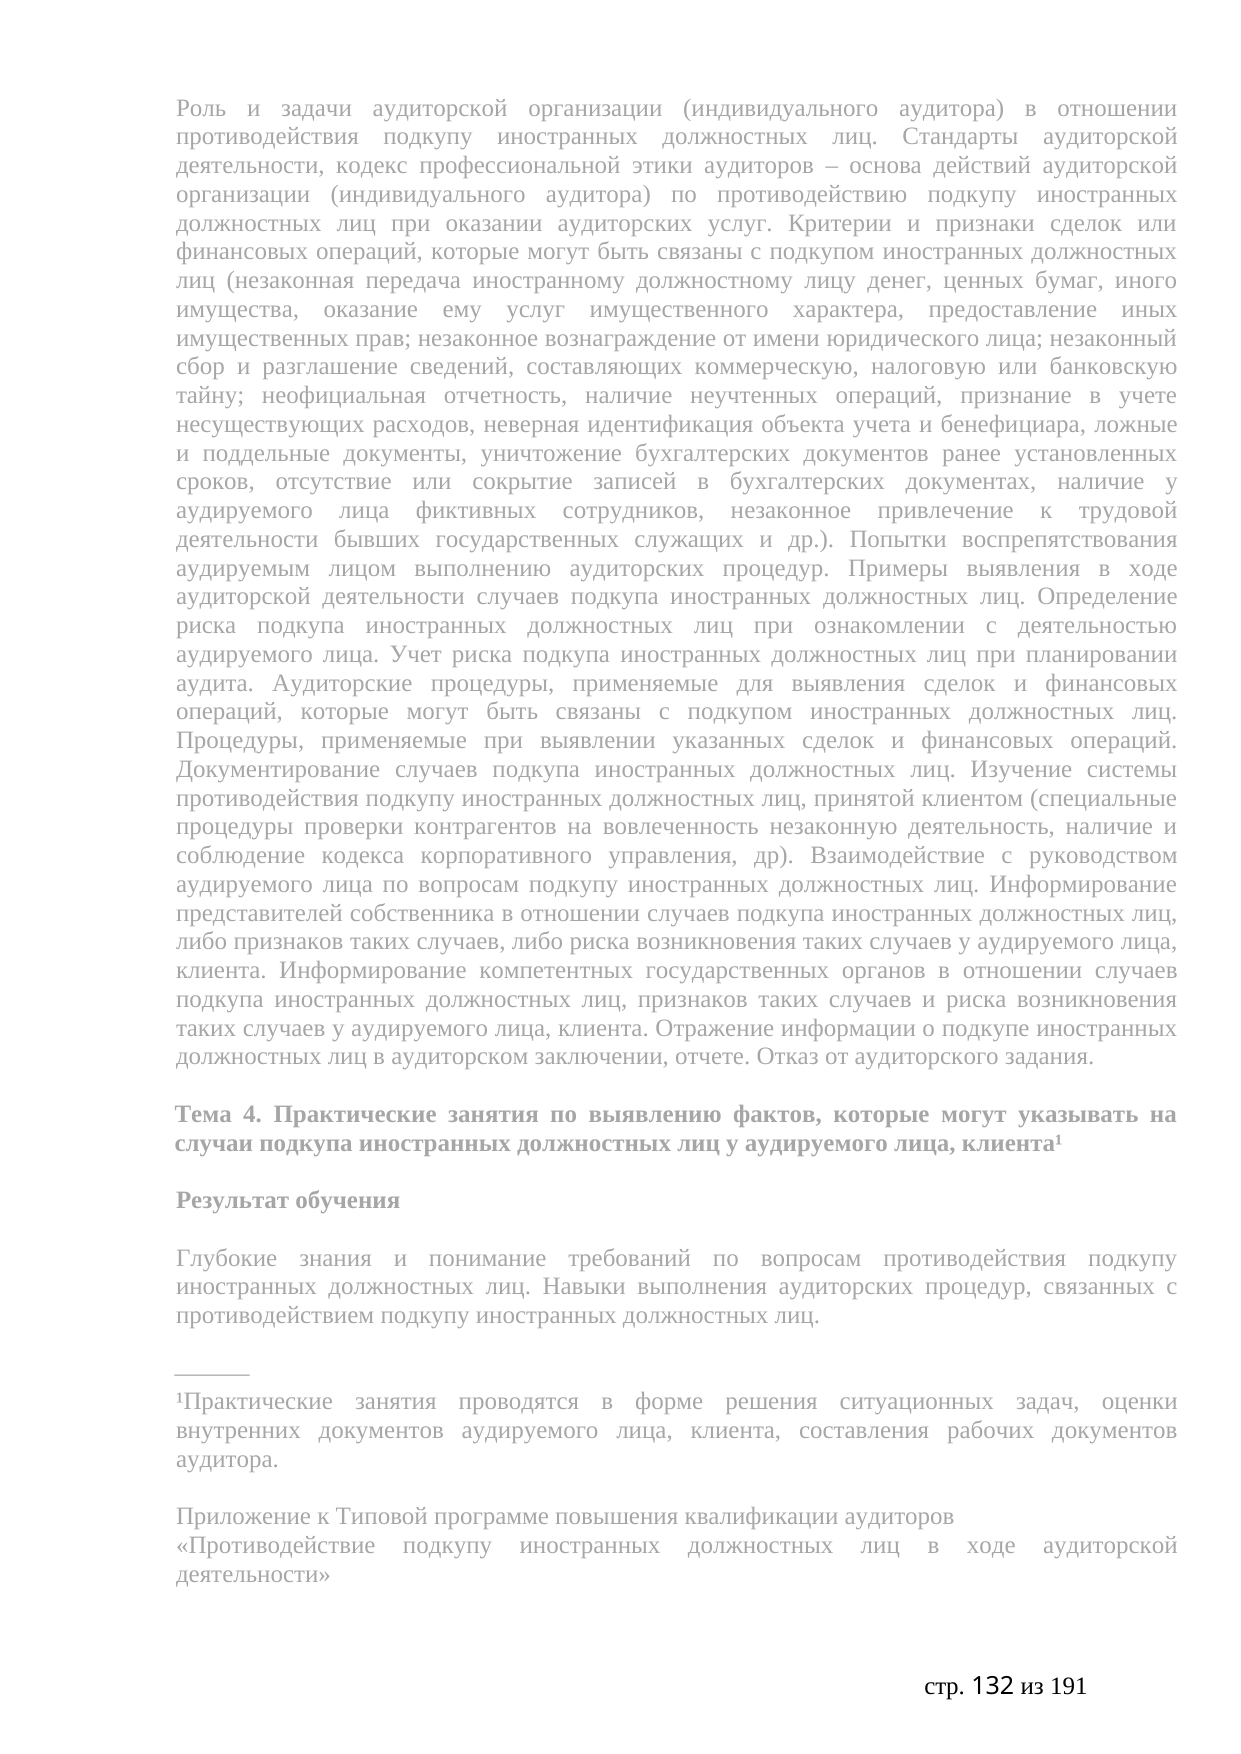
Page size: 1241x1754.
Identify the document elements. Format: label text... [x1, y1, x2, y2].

text Роль и задачи аудиторской организации (индивидуального аудитора) в отношении противодействия подкупу иностранных должностных лиц. Стандарты аудиторской деятельности, кодекс профессиональной этики аудиторов – основа действий аудиторской организации (индивидуального аудитора) по противодействию подкупу иностранных должностных лиц при оказании аудиторских услуг. Критерии и признаки сделок или финансовых операций, которые могут быть связаны с подкупом иностранных должностных лиц (незаконная передача иностранному должностному лицу денег, ценных бумаг, иного имущества, оказание ему услуг имущественного характера, предоставление иных имущественных прав; незаконное вознаграждение от имени юридического лица; незаконный сбор и разглашение сведений, составляющих коммерческую, налоговую или банковскую тайну; неофициальная отчетность, наличие неучтенных операций, признание в учете несуществующих расходов, неверная идентификация объекта учета и бенефициара, ложные и поддельные документы, уничтожение бухгалтерских документов ранее установленных сроков, отсутствие или сокрытие записей в бухгалтерских документах, наличие у аудируемого лица фиктивных сотрудников, незаконное привлечение к трудовой деятельности бывших государственных служащих и др.). Попытки воспрепятствования аудируемым лицом выполнению аудиторских процедур. Примеры выявления в ходе аудиторской деятельности случаев подкупа иностранных должностных лиц. Определение риска подкупа иностранных должностных лиц при ознакомлении с деятельностью аудируемого лица. Учет риска подкупа иностранных должностных лиц при планировании аудита. Аудиторские процедуры, применяемые для выявления сделок и финансовых операций, которые могут быть связаны с подкупом иностранных должностных лиц. Процедуры, применяемые при выявлении указанных сделок и финансовых операций. Документирование случаев подкупа иностранных должностных лиц. Изучение системы противодействия подкупу иностранных должностных лиц, принятой клиентом (специальные процедуры проверки контрагентов на вовлеченность незаконную деятельность, наличие и соблюдение кодекса корпоративного управления, др). Взаимодействие с руководством аудируемого лица по вопросам подкупу иностранных должностных лиц. Информирование представителей собственника в отношении случаев подкупа иностранных должностных лиц, либо признаков таких случаев, либо риска возникновения таких случаев у аудируемого лица, клиента. Информирование компетентных государственных органов в отношении случаев подкупа иностранных должностных лиц, признаков таких случаев и риска возникновения таких случаев у аудируемого лица, клиента. Отражение информации о подкупе иностранных должностных лиц в аудиторском заключении, отчете. Отказ от аудиторского задания. [176, 93, 1178, 1070]
text ¹Практические занятия проводятся в форме решения ситуационных задач, оценки внутренних документов аудируемого лица, клиента, составления рабочих документов аудитора. [176, 1386, 1178, 1473]
text Приложение к Типовой программе повышения квалификации аудиторов [176, 1501, 1178, 1530]
text Результат обучения [176, 1185, 1178, 1214]
text ——— [174, 1358, 1178, 1386]
text «Противодействие подкупу иностранных должностных лиц в ходе аудиторской деятельности» [176, 1530, 1178, 1588]
text Глубокие знания и понимание требований по вопросам противодействия подкупу иностранных должностных лиц. Навыки выполнения аудиторских процедур, связанных с противодействием подкупу иностранных должностных лиц. [176, 1243, 1178, 1329]
text Тема 4. Практические занятия по выявлению фактов, которые могут указывать на случаи подкупа иностранных должностных лиц у аудируемого лица, клиента¹ [174, 1099, 1178, 1156]
